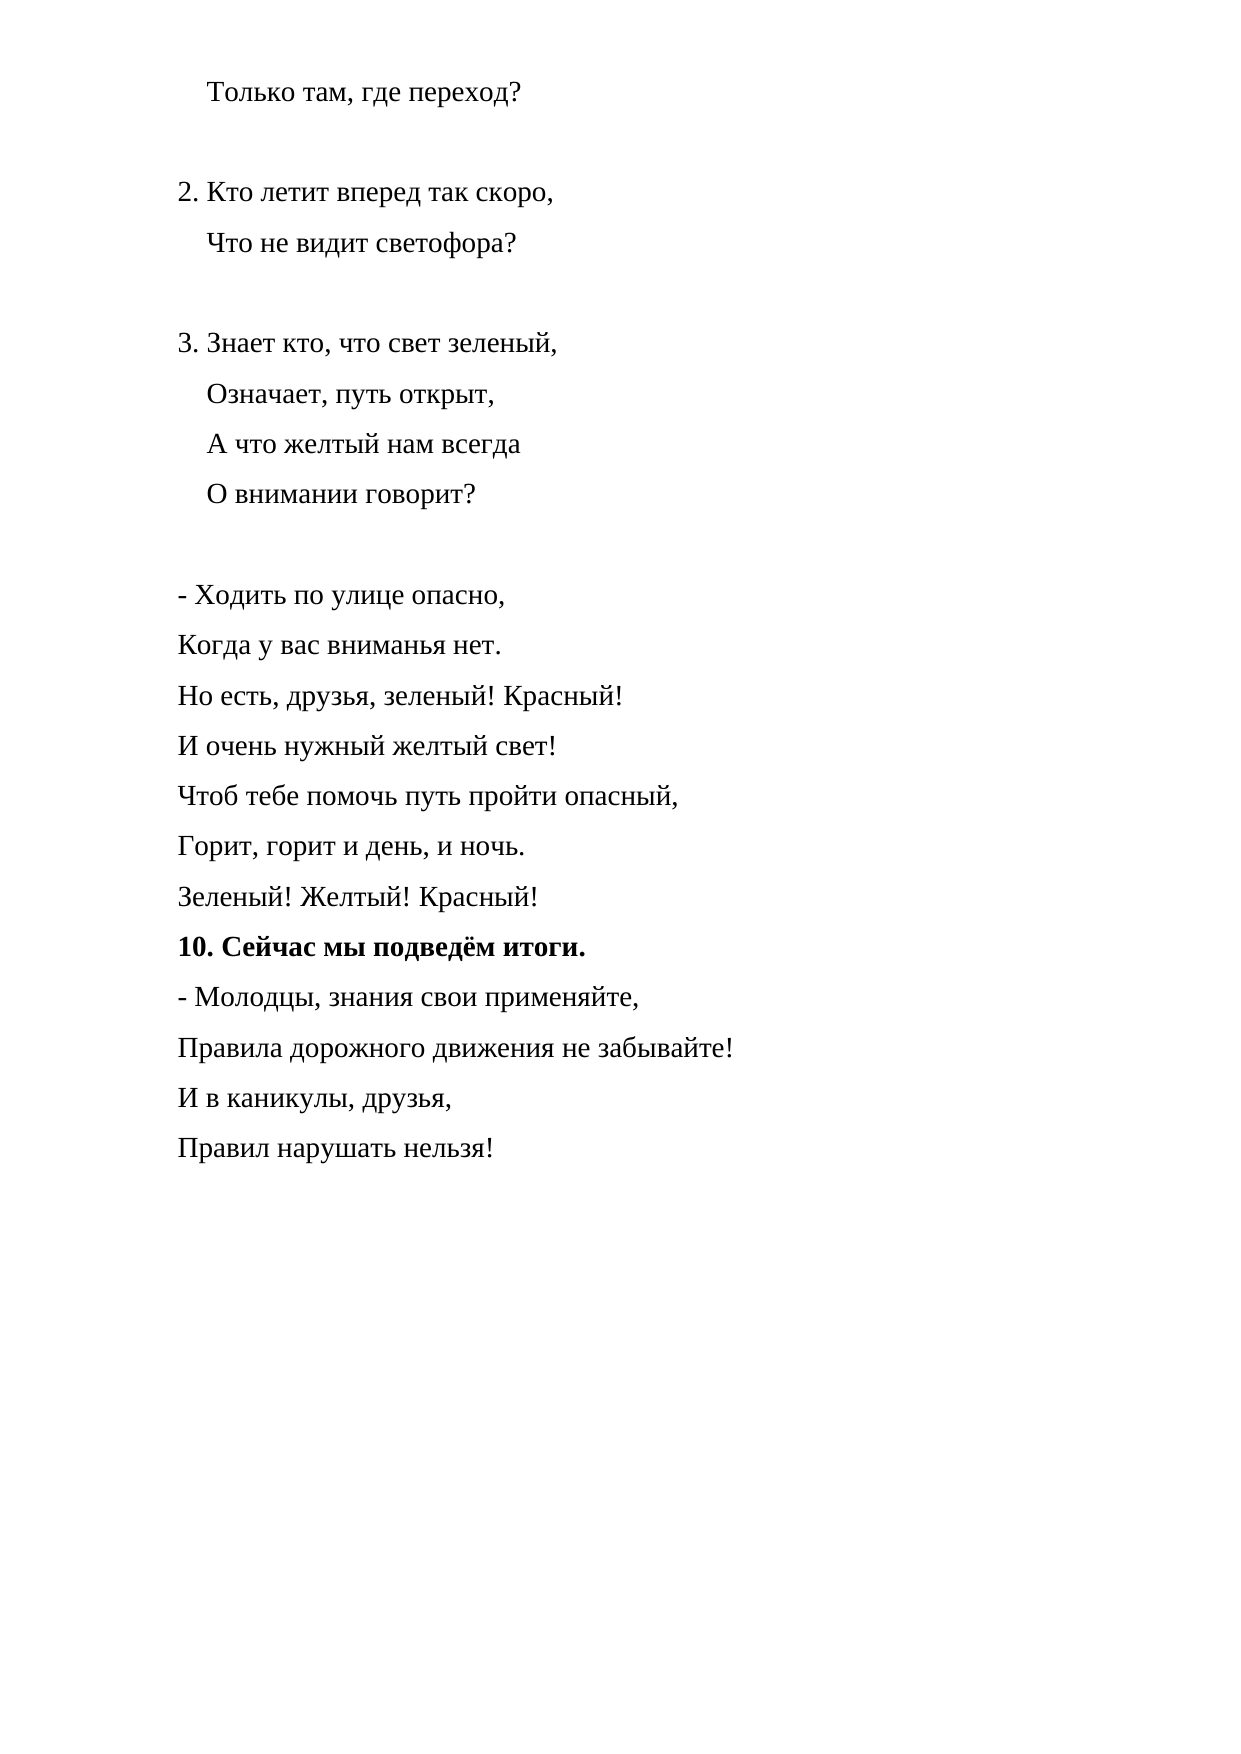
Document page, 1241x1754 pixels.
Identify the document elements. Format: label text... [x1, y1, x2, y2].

text Зеленый! Желтый! Красный! [177, 879, 1152, 912]
text И очень нужный желтый свет! [177, 728, 1152, 761]
text - Молодцы, знания свои применяйте, [177, 979, 1152, 1013]
text - Ходить по улице опасно, [177, 577, 1152, 611]
text Правила дорожного движения не забывайте! [177, 1030, 1152, 1063]
text Правил нарушать нельзя! [177, 1130, 1152, 1164]
text О внимании говорит? [177, 476, 1152, 510]
text Чтоб тебе помочь путь пройти опасный, [177, 778, 1152, 812]
text А что желтый нам всегда [177, 426, 1152, 459]
text И в каникулы, друзья, [177, 1080, 1152, 1114]
text 10. Сейчас мы подведём итоги. [177, 929, 1152, 963]
text Означает, путь открыт, [177, 376, 1152, 409]
text Горит, горит и день, и ночь. [177, 828, 1152, 862]
text Когда у вас вниманья нет. [177, 627, 1152, 661]
text Только там, где переход? [177, 74, 1152, 107]
text 3. Знает кто, что свет зеленый, [177, 325, 1152, 359]
text Что не видит светофора? [177, 225, 1152, 258]
text Но есть, друзья, зеленый! Красный! [177, 678, 1152, 711]
text 2. Кто летит вперед так скоро, [177, 174, 1152, 208]
